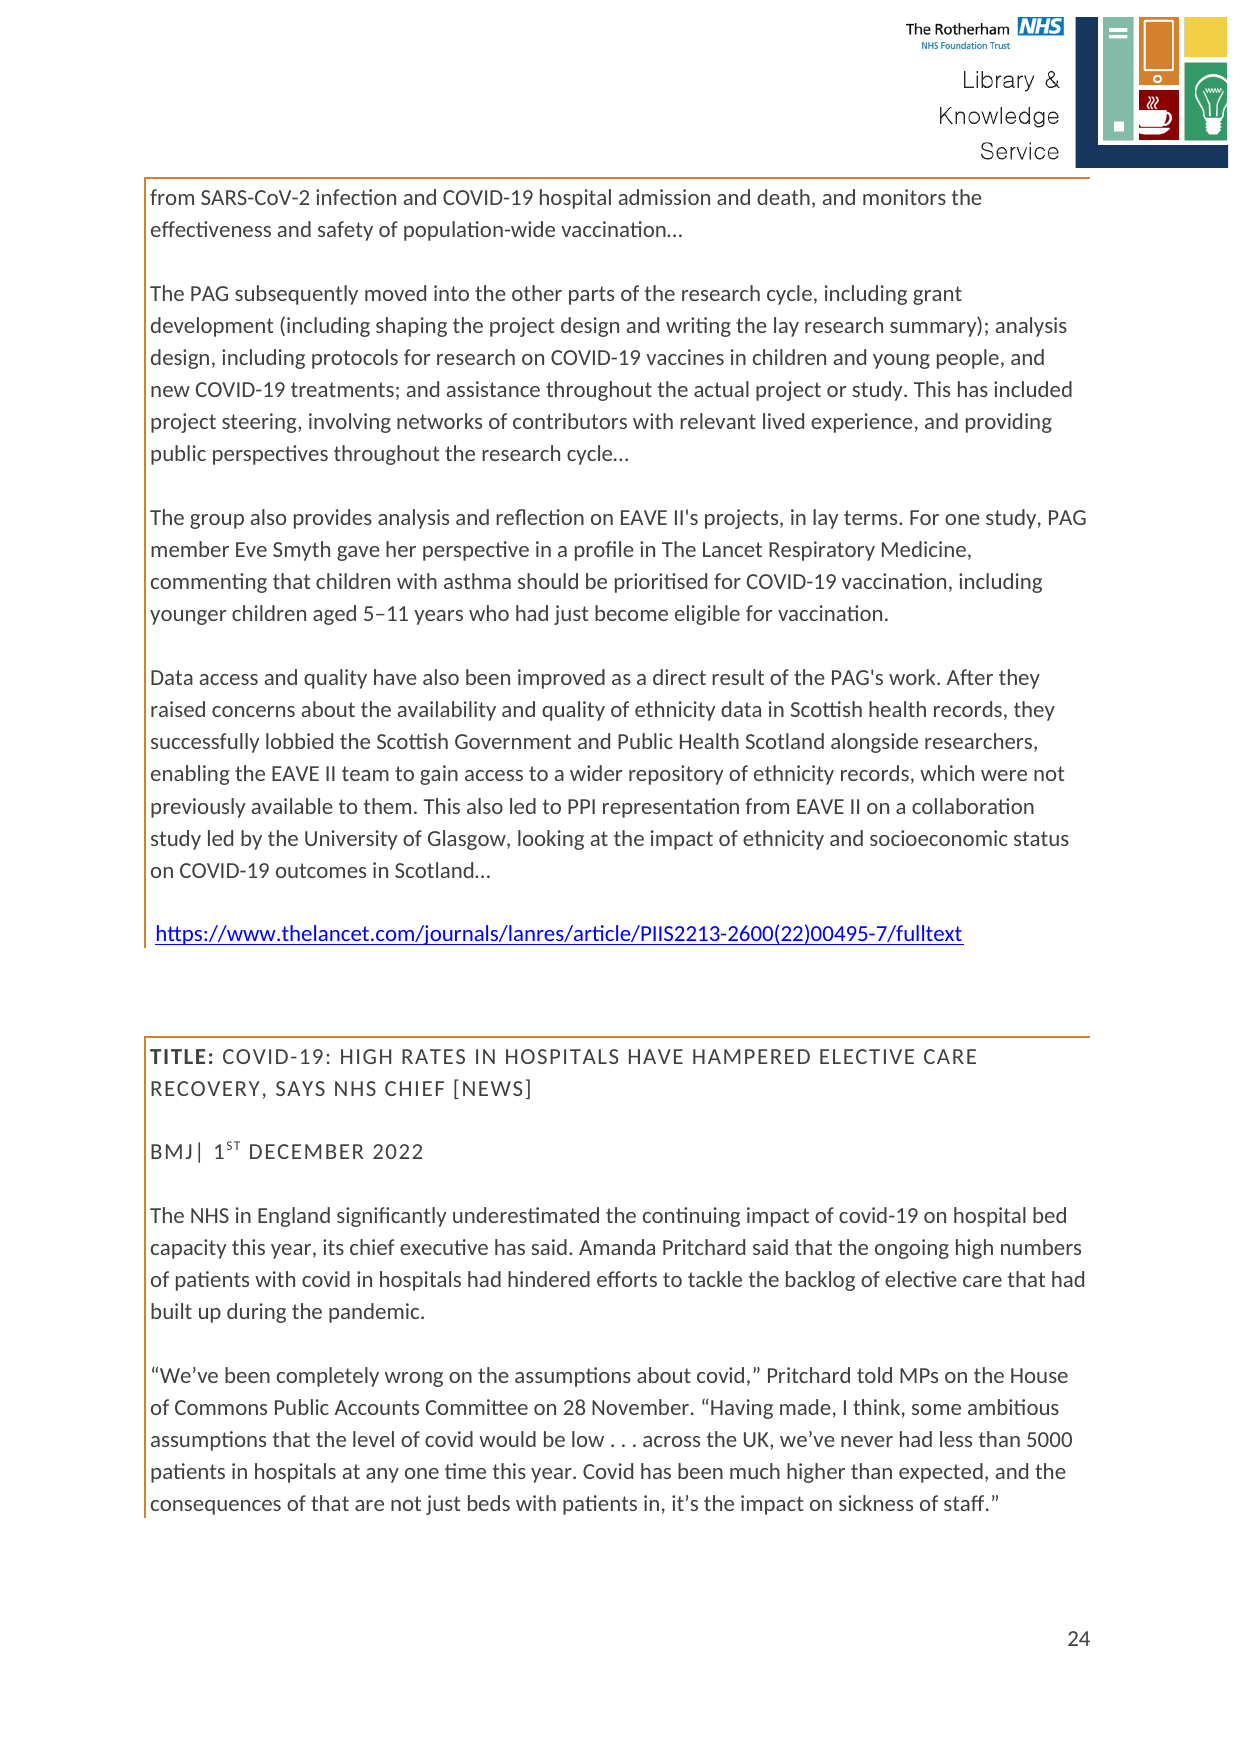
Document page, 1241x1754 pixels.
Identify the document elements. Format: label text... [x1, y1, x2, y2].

text title: Covid-19: High rates in hospitals have hampered elective care recovery, says NHS chief [News] [146, 1038, 1090, 1102]
picture [902, 17, 1229, 177]
text The NHS in England significantly underestimated the continuing impact of covid-19 on hospital bed capacity this year, its chief executive has said. Amanda Pritchard said that the ongoing high numbers of patients with covid in hospitals had hindered efforts to tackle the backlog of elective care that had built up during the pandemic. [146, 1195, 1090, 1325]
text “We’ve been completely wrong on the assumptions about covid,” Pritchard told MPs on the House of Commons Public Accounts Committee on 28 November. “Having made, I think, some ambitious assumptions that the level of covid would be low . . . across the UK, we’ve never had less than 5000 patients in hospitals at any one time this year. Covid has been much higher than expected, and the consequences of that are not just beds with patients in, it’s the impact on sickness of staff.” [146, 1355, 1090, 1518]
text The PAG subsequently moved into the other parts of the research cycle, including grant development (including shaping the project design and writing the lay research summary); analysis design, including protocols for research on COVID-19 vaccines in children and young people, and new COVID-19 treatments; and assistance throughout the actual project or study. This has included project steering, involving networks of contributors with relevant lived experience, and providing public perspectives throughout the research cycle… [146, 273, 1090, 468]
text bmj| 1st december 2022 [146, 1132, 1090, 1165]
text https://www.thelancet.com/journals/lanres/article/PIIS2213-2600(22)00495-7/fulltext [146, 914, 1090, 948]
text Data access and quality have also been improved as a direct result of the PAG's work. After they raised concerns about the availability and quality of ethnicity data in Scottish health records, they successfully lobbied the Scottish Government and Public Health Scotland alongside researchers, enabling the EAVE II team to gain access to a wider repository of ethnicity records, which were not previously available to them. This also led to PPI representation from EAVE II on a collaboration study led by the University of Glasgow, looking at the impact of ethnicity and socioeconomic status on COVID-19 outcomes in Scotland… [146, 657, 1090, 884]
text The group also provides analysis and reflection on EAVE II's projects, in lay terms. For one study, PAG member Eve Smyth gave her perspective in a profile in The Lancet Respiratory Medicine, commenting that children with asthma should be prioritised for COVID-19 vaccination, including younger children aged 5–11 years who had just become eligible for vaccination. [146, 497, 1090, 628]
